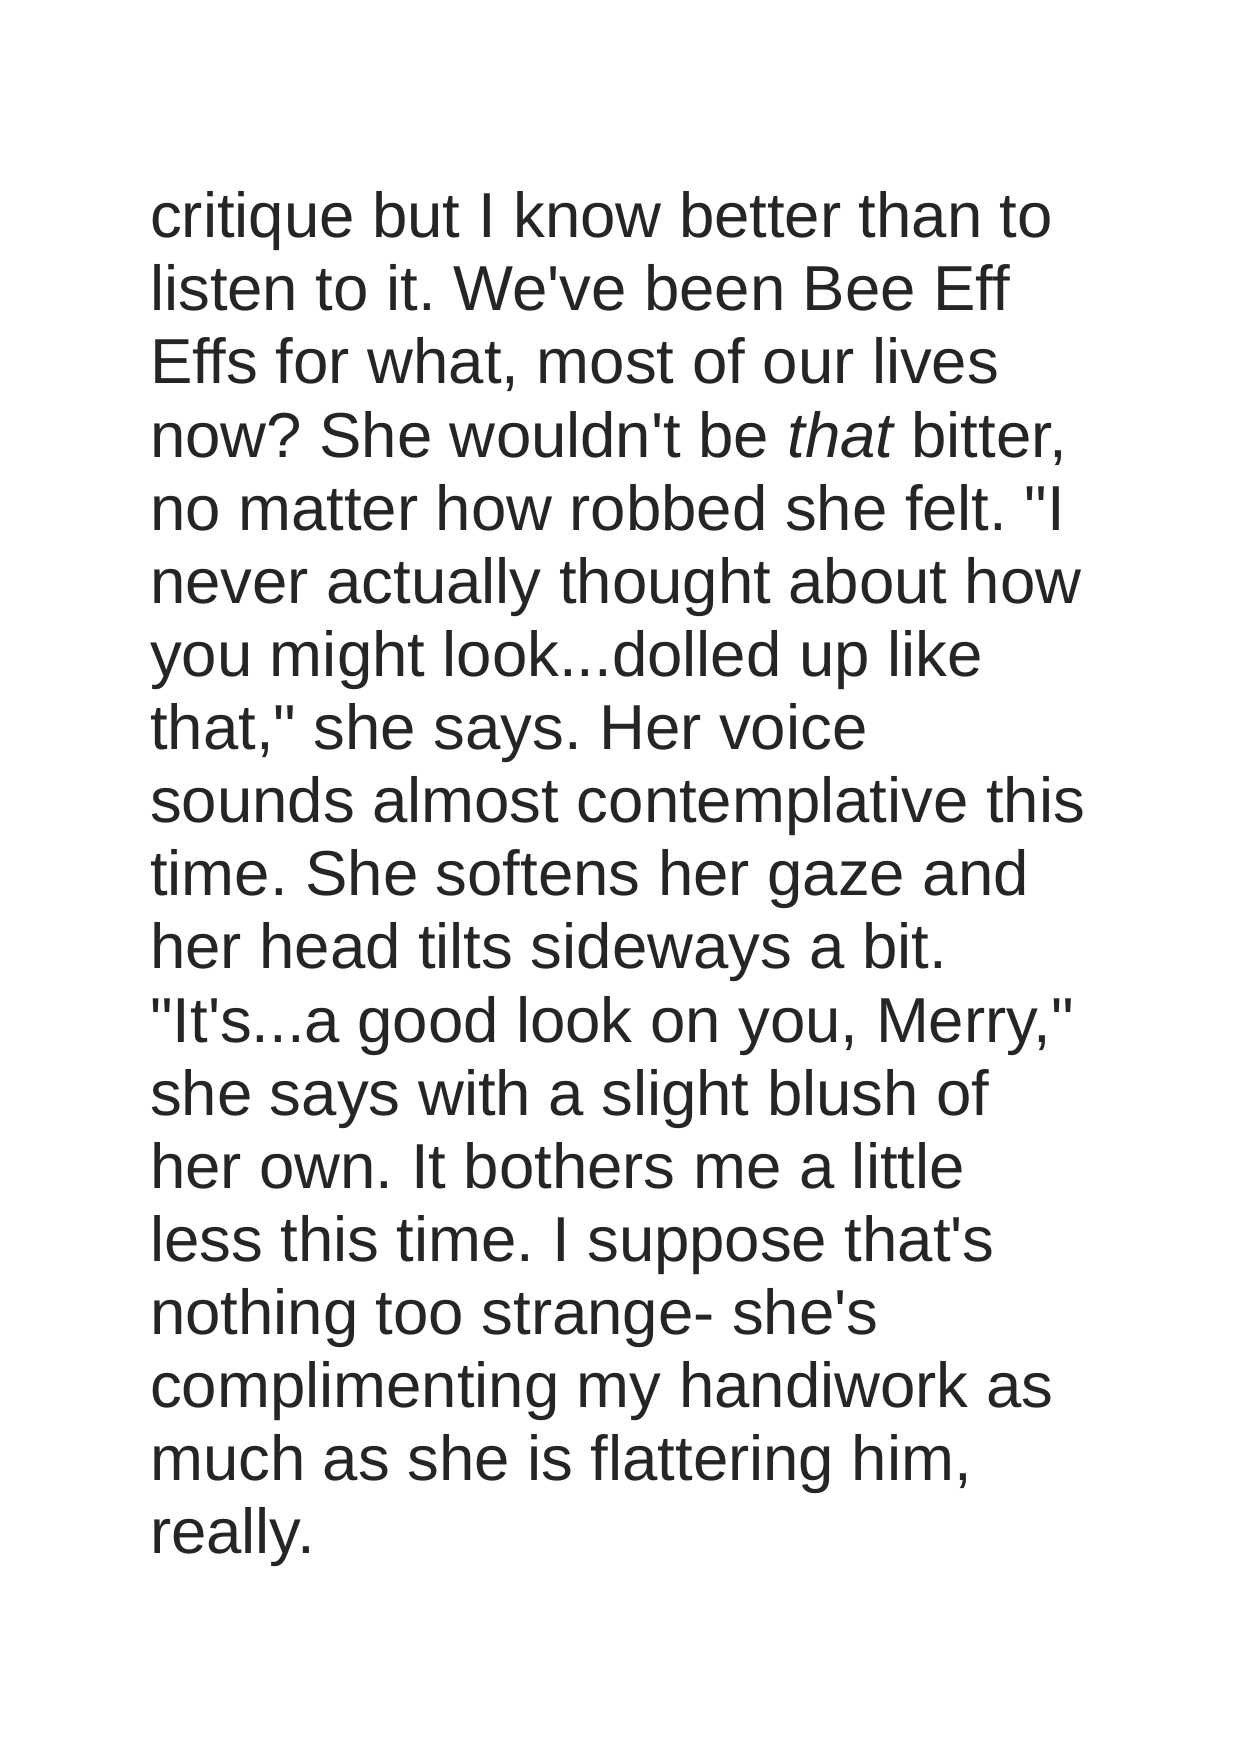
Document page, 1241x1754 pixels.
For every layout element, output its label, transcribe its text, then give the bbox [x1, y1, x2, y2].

text critique but I know better than to listen to it. We've been Bee Eff Effs for what, most of our lives now? She wouldn't be that bitter, no matter how robbed she felt. "I never actually thought about how you might look...dolled up like that," she says. Her voice sounds almost contemplative this time. She softens her gaze and her head tilts sideways a bit. "It's...a good look on you, Merry," she says with a slight blush of her own. It bothers me a little less this time. I suppose that's nothing too strange- she's complimenting my handiwork as much as she is flattering him, really. [150, 184, 1090, 1573]
